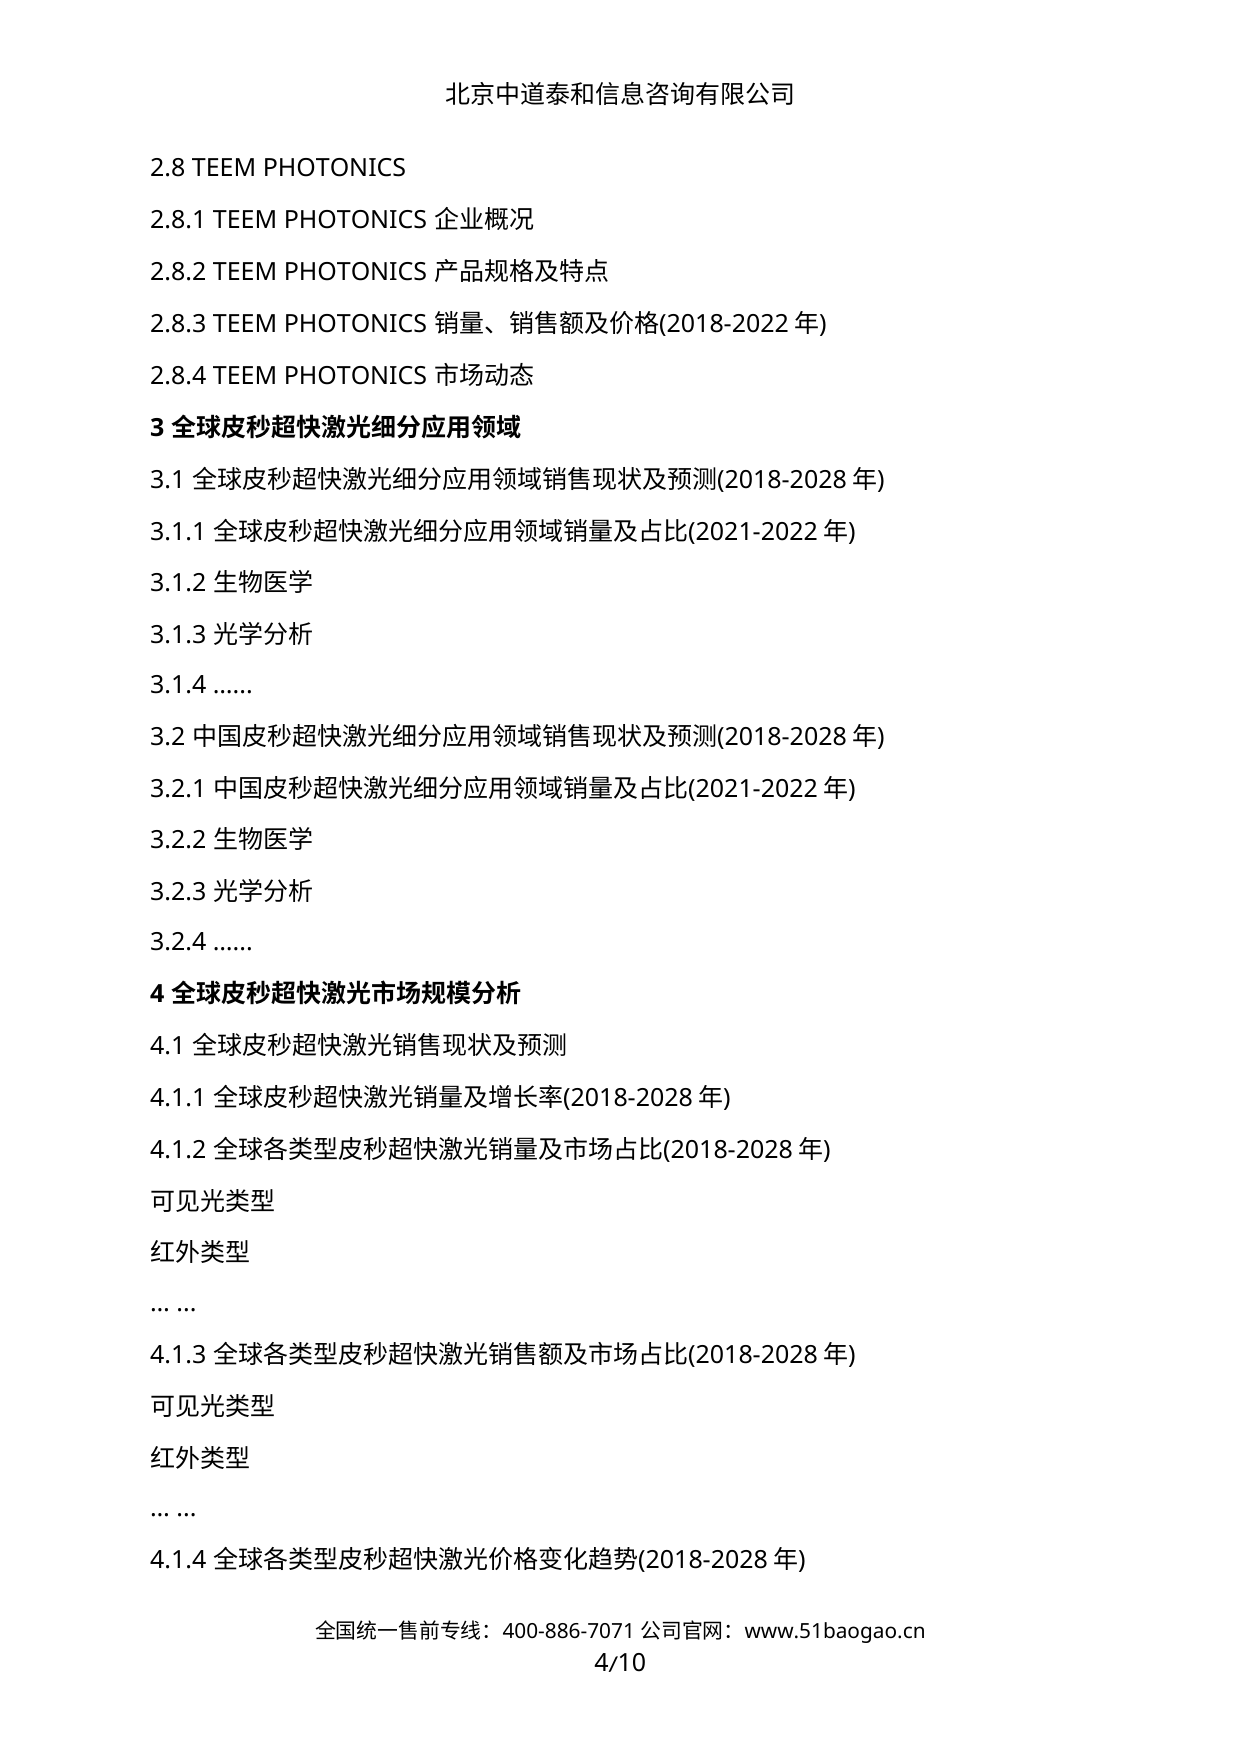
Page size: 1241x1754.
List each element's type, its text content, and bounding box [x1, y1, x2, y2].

text 2.8.2 TEEM PHOTONICS 产品规格及特点 [150, 252, 1090, 288]
text 4.1.4 全球各类型皮秒超快激光价格变化趋势(2018-2028年) [150, 1540, 1090, 1576]
text 4.1.2 全球各类型皮秒超快激光销量及市场占比(2018-2028年) [150, 1129, 1090, 1165]
text 3.2.2 生物医学 [150, 820, 1090, 856]
text 3.1.3 光学分析 [150, 615, 1090, 651]
text 3.2.1 中国皮秒超快激光细分应用领域销量及占比(2021-2022年) [150, 768, 1090, 804]
text 3.1.1 全球皮秒超快激光细分应用领域销量及占比(2021-2022年) [150, 511, 1090, 547]
text 3.2.3 光学分析 [150, 872, 1090, 908]
text 2.8.1 TEEM PHOTONICS 企业概况 [150, 200, 1090, 236]
text 可见光类型 [150, 1386, 1090, 1422]
text 3.2.4 …... [150, 924, 1090, 958]
text 4.1.1 全球皮秒超快激光销量及增长率(2018-2028年) [150, 1077, 1090, 1113]
text 3.1.2 生物医学 [150, 563, 1090, 599]
text 3 全球皮秒超快激光细分应用领域 [150, 407, 1090, 443]
text 4 全球皮秒超快激光市场规模分析 [150, 973, 1090, 1010]
text 3.2 中国皮秒超快激光细分应用领域销售现状及预测(2018-2028年) [150, 716, 1090, 752]
text … ... [150, 1285, 1090, 1319]
text 4.1 全球皮秒超快激光销售现状及预测 [150, 1025, 1090, 1062]
text 3.1 全球皮秒超快激光细分应用领域销售现状及预测(2018-2028年) [150, 459, 1090, 495]
text 2.8.4 TEEM PHOTONICS 市场动态 [150, 355, 1090, 392]
text 红外类型 [150, 1233, 1090, 1269]
text 3.1.4 …... [150, 667, 1090, 701]
text 2.8 TEEM PHOTONICS [150, 150, 1090, 184]
text 4.1.3 全球各类型皮秒超快激光销售额及市场占比(2018-2028年) [150, 1334, 1090, 1371]
text … ... [150, 1490, 1090, 1524]
text 红外类型 [150, 1438, 1090, 1474]
text 可见光类型 [150, 1181, 1090, 1217]
text 2.8.3 TEEM PHOTONICS 销量、销售额及价格(2018-2022年) [150, 303, 1090, 340]
